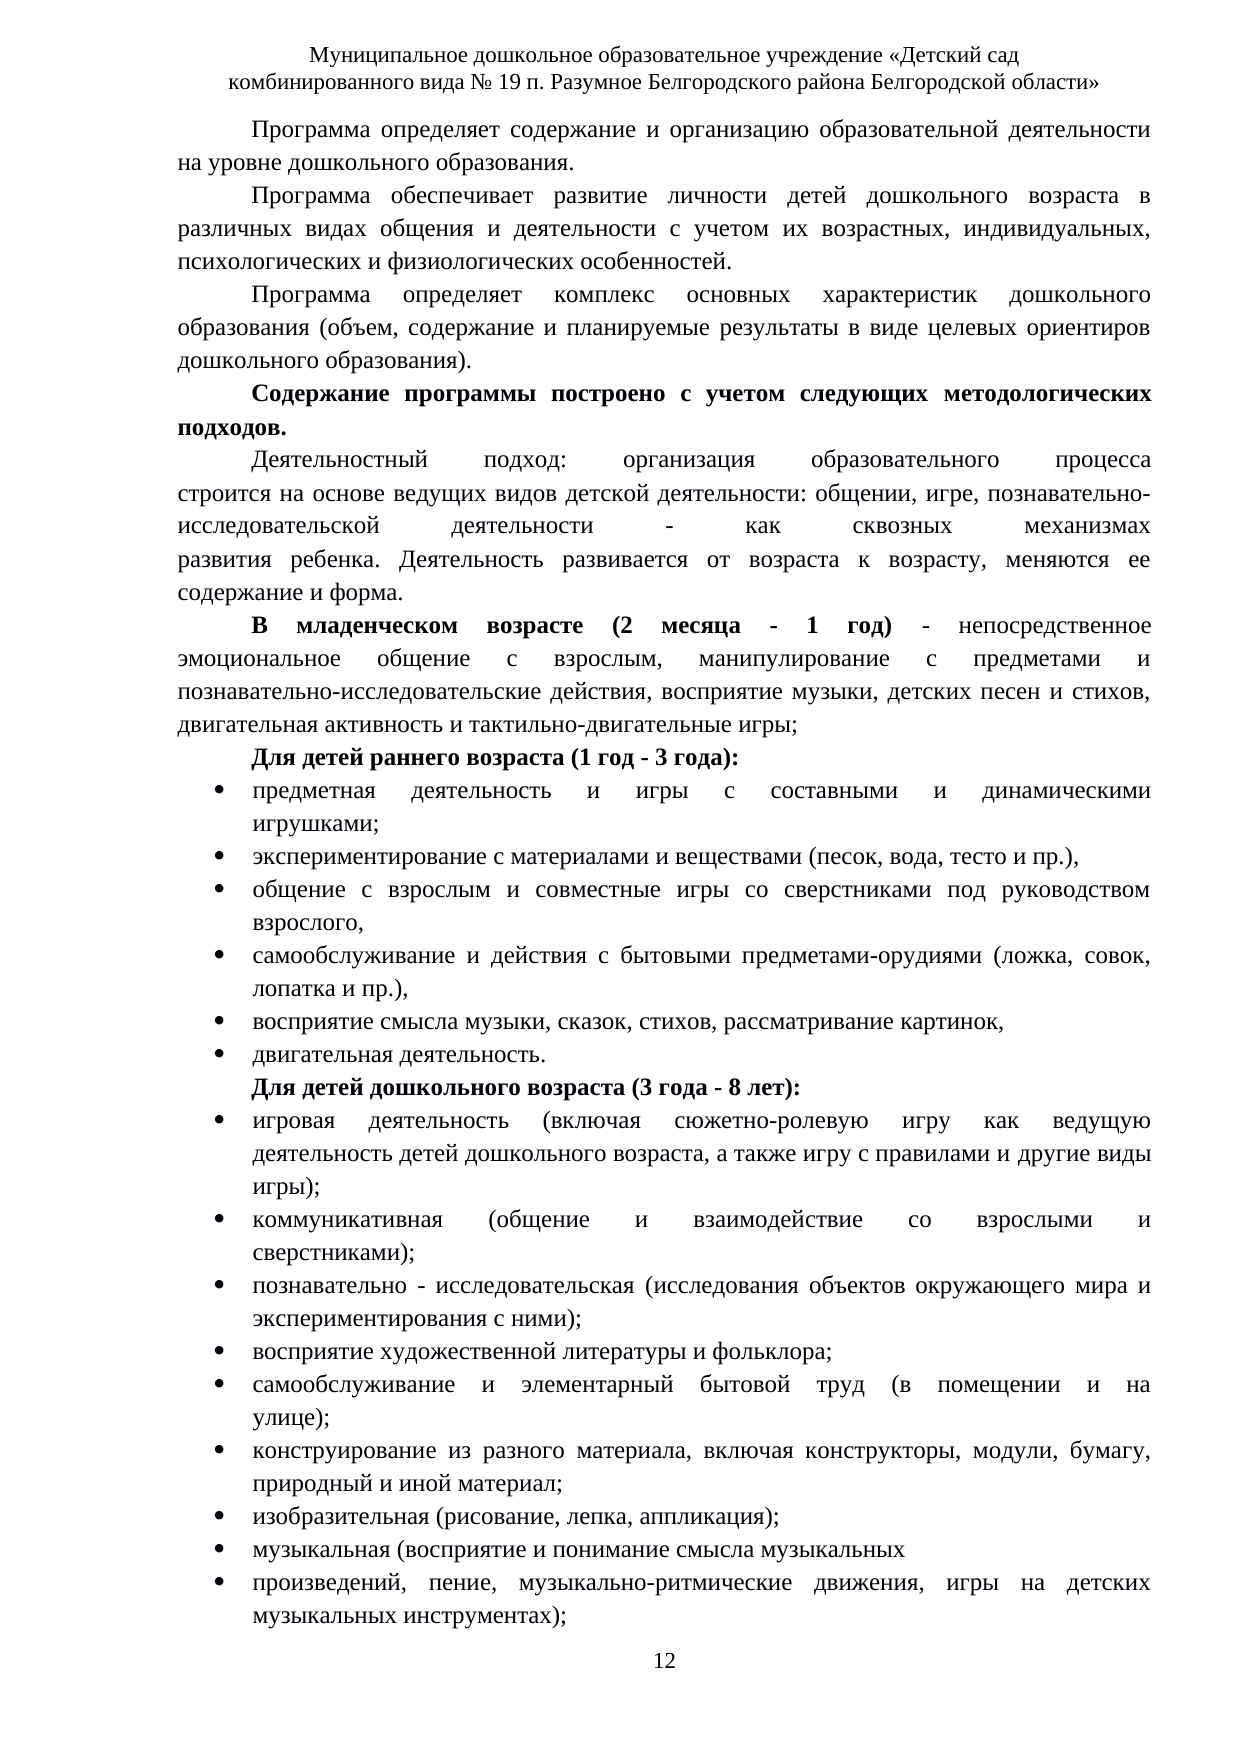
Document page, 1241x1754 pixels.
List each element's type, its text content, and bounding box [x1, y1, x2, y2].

list игровая деятельность (включая сюжетно-ролевую игру как ведущую деятельность детей дошкольного возраста, а также игру с правилами и другие виды игры); [215, 1105, 1152, 1200]
list самообслуживание и элементарный бытовой труд (в помещении и на улице); [215, 1369, 1152, 1431]
list коммуникативная (общение и взаимодействие со взрослыми и сверстниками); [215, 1204, 1152, 1266]
list восприятие художественной литературы и фольклора; [215, 1336, 1152, 1365]
text Для детей раннего возраста (1 год - 3 года): [177, 742, 1152, 771]
text Для детей дошкольного возраста (3 года - 8 лет): [177, 1072, 1152, 1101]
list восприятие смысла музыки, сказок, стихов, рассматривание картинок, [215, 1006, 1152, 1035]
text Содержание программы построено с учетом следующих методологических подходов. [177, 378, 1152, 440]
text В младенческом возрасте (2 месяца - 1 год) - непосредственное эмоциональное общение с взрослым, манипулирование с предметами и познавательно-исследовательские действия, восприятие музыки, детских песен и стихов, двигательная активность и тактильно-двигательные игры; [177, 610, 1152, 737]
text Программа определяет комплекс основных характеристик дошкольного образования (объем, содержание и планируемые результаты в виде целевых ориентиров дошкольного образования). [177, 279, 1152, 374]
list общение с взрослым и совместные игры со сверстниками под руководством взрослого, [215, 874, 1152, 936]
list произведений, пение, музыкально-ритмические движения, игры на детских музыкальных инструментах); [215, 1567, 1152, 1629]
list познавательно - исследовательская (исследования объектов окружающего мира и экспериментирования с ними); [215, 1270, 1152, 1332]
text Программа обеспечивает развитие личности детей дошкольного возраста в различных видах общения и деятельности с учетом их возрастных, индивидуальных, психологических и физиологических особенностей. [177, 180, 1152, 275]
list предметная деятельность и игры с составными и динамическими игрушками; [215, 775, 1152, 837]
list изобразительная (рисование, лепка, аппликация); [215, 1501, 1152, 1530]
list музыкальная (восприятие и понимание смысла музыкальных [215, 1534, 1152, 1563]
list самообслуживание и действия с бытовыми предметами-орудиями (ложка, совок, лопатка и пр.), [215, 940, 1152, 1002]
text Деятельностный подход: организация образовательного процесса строится на основе ведущих видов детской деятельности: общении, игре, познавательно-исследовательской деятельности - как сквозных механизмах развития ребенка. Деятельность развивается от возраста к возрасту, меняются ее содержание и форма. [177, 444, 1152, 605]
text Программа определяет содержание и организацию образовательной деятельности на уровне дошкольного образования. [177, 114, 1152, 176]
list двигательная деятельность. [215, 1039, 1152, 1068]
list конструирование из разного материала, включая конструкторы, модули, бумагу, природный и иной материал; [215, 1435, 1152, 1497]
list экспериментирование с материалами и веществами (песок, вода, тесто и пр.), [215, 841, 1152, 869]
